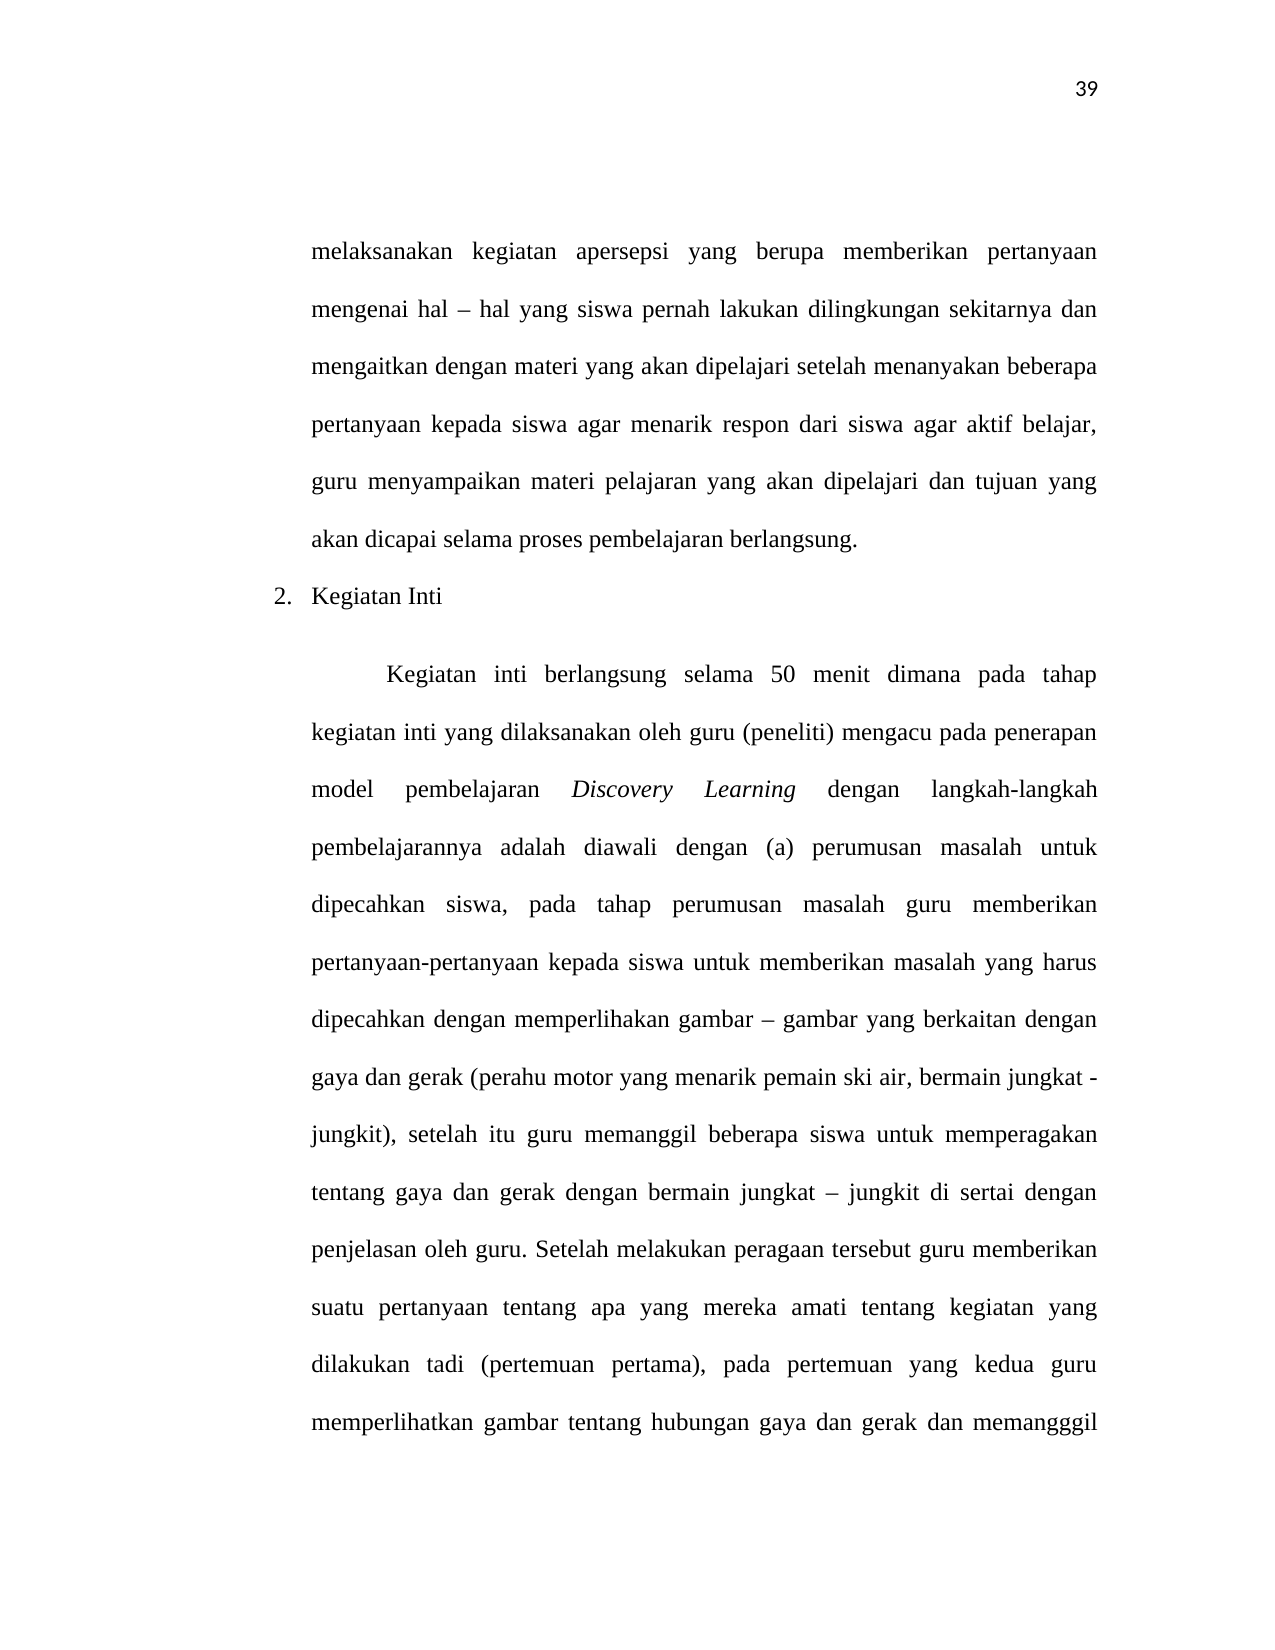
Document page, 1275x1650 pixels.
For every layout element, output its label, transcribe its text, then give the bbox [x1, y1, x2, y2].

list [311, 236, 1098, 552]
list Kegiatan Inti [274, 581, 1098, 610]
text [311, 659, 1098, 1436]
